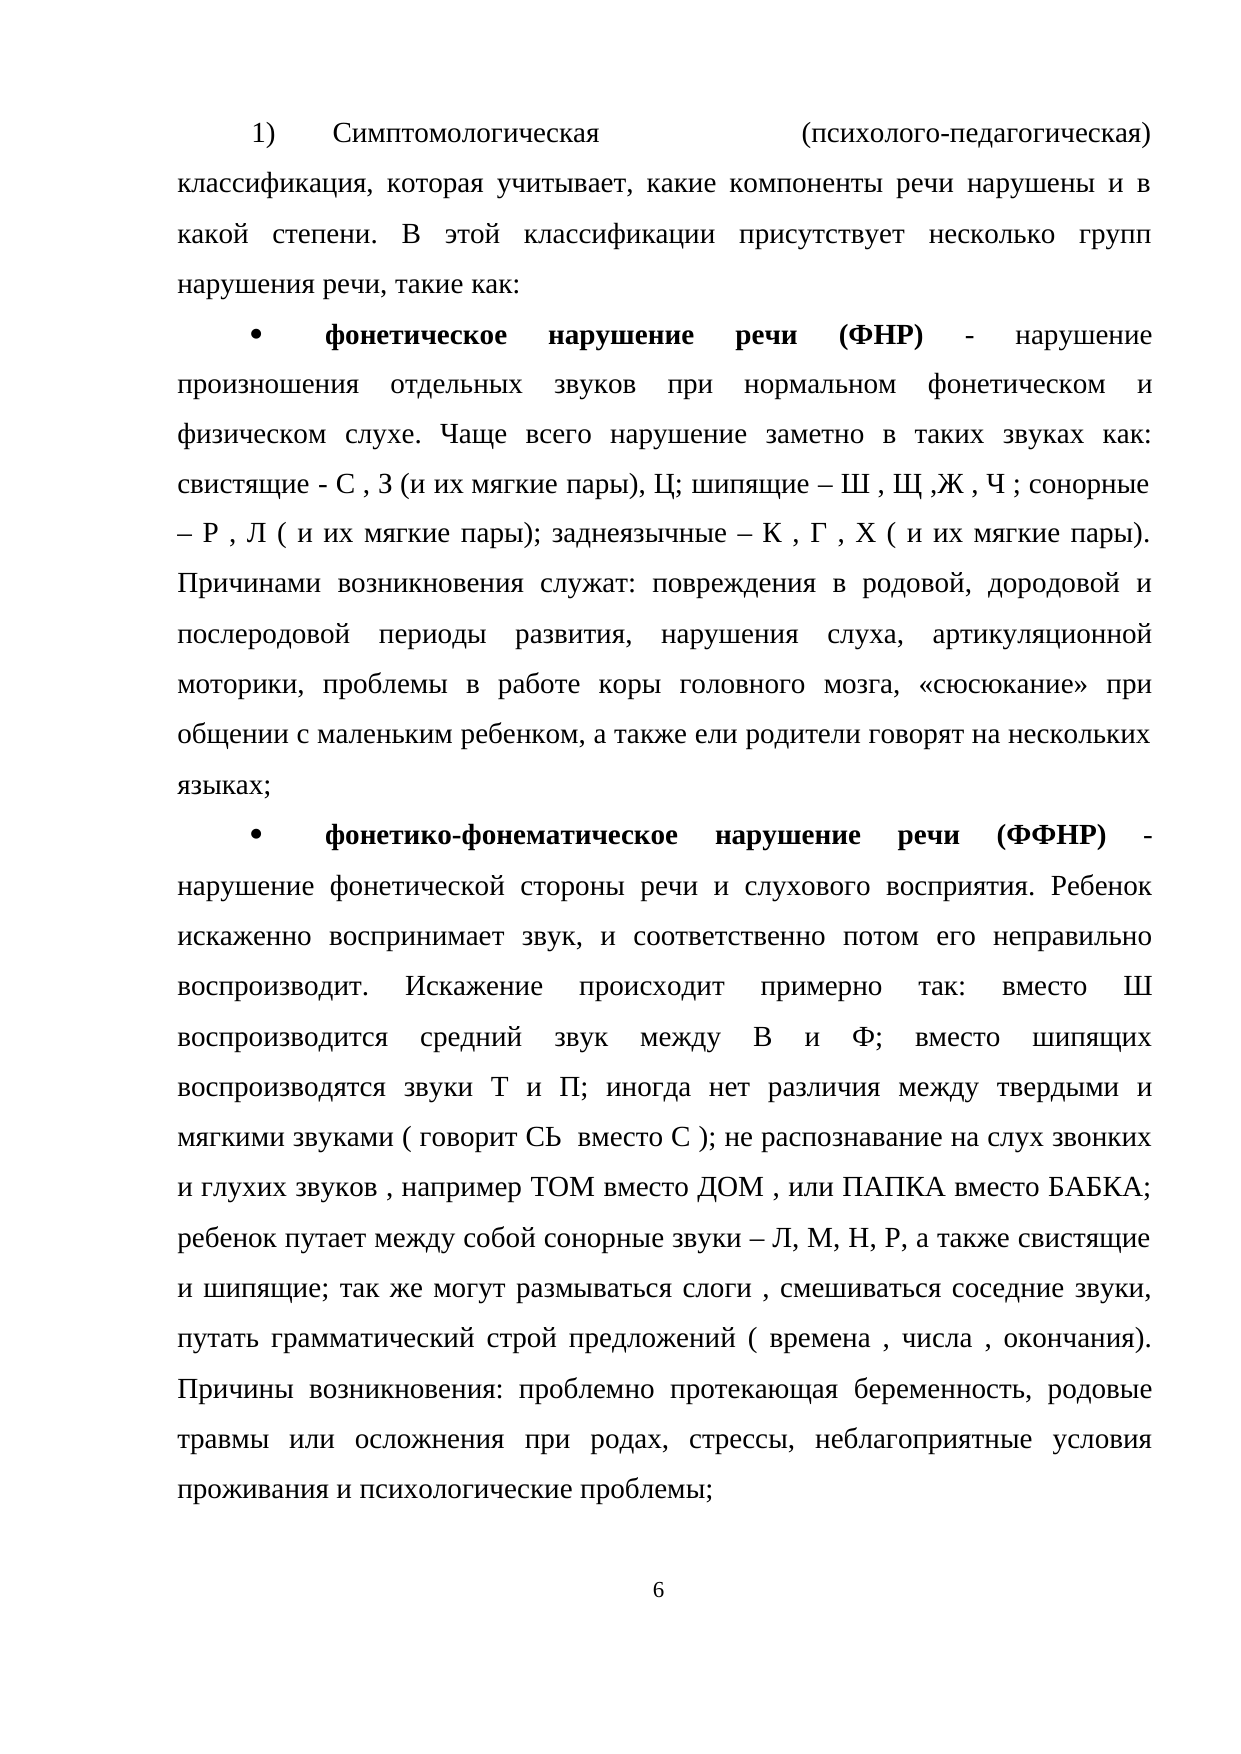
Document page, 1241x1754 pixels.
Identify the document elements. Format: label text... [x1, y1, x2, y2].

list Симптомологическая (психолого-педагогическая) классификация, которая учитывает, какие компоненты речи нарушены и в какой степени. В этой классификации присутствует несколько групп нарушения речи, такие как: [177, 115, 1152, 300]
list фонетико-фонематическое нарушение речи (ФФНР) - нарушение фонетической стороны речи и слухового восприятия. Ребенок искаженно воспринимает звук, и соответственно потом его неправильно воспроизводит. Искажение происходит примерно так: вместо Ш воспроизводится средний звук между В и Ф; вместо шипящих воспроизводятся звуки Т и П; иногда нет различия между твердыми и мягкими звуками ( говорит СЬ вместо С ); не распознавание на слух звонких и глухих звуков , например ТОМ вместо ДОМ , или ПАПКА вместо БАБКА; ребенок путает между собой сонорные звуки – Л, М, Н, Р, а также свистящие и шипящие; так же могут размываться слоги , смешиваться соседние звуки, путать грамматический строй предложений ( времена , числа , окончания). Причины возникновения: проблемно протекающая беременность, родовые травмы или осложнения при родах, стрессы, неблагоприятные условия проживания и психологические проблемы; [177, 817, 1152, 1505]
list Р , Л ( и их мягкие пары); заднеязычные – К , Г , Х ( и их мягкие пары). Причинами возникновения служат: повреждения в родовой, дородовой и послеродовой периоды развития, нарушения слуха, артикуляционной моторики, проблемы в работе коры головного мозга, «сюсюкание» при общении с маленьким ребенком, а также ели родители говорят на нескольких языках; [177, 515, 1152, 800]
list фонетическое нарушение речи (ФНР) - нарушение произношения отдельных звуков при нормальном фонетическом и физическом слухе. Чаще всего нарушение заметно в таких звуках как: свистящие - С , З (и их мягкие пары), Ц; шипящие – Ш , Щ ,Ж , Ч ; сонорные [177, 317, 1152, 499]
